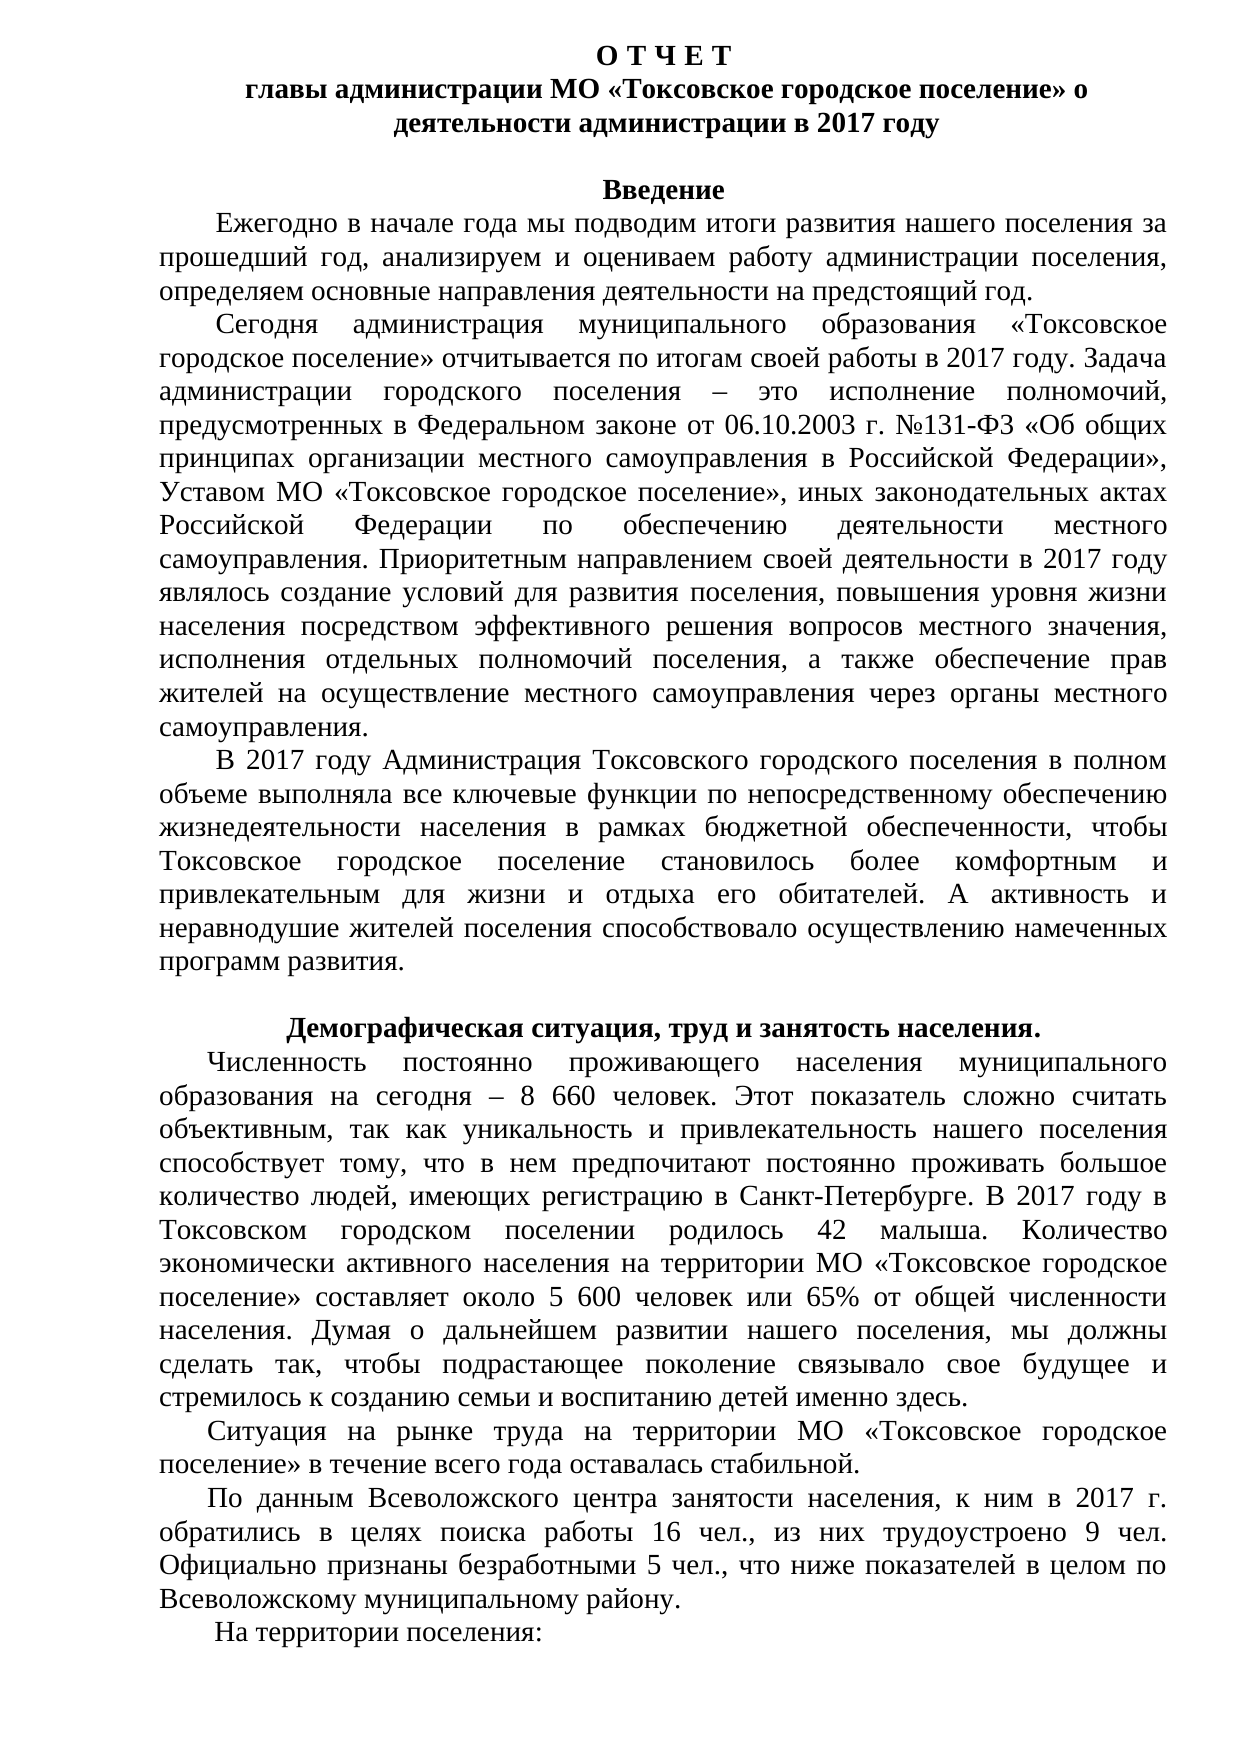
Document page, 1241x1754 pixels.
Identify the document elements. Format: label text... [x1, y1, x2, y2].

text Демографическая ситуация, труд и занятость населения. [159, 1011, 1168, 1044]
text ОТЧЕТ [159, 38, 1168, 71]
text По данным Всеволожского центра занятости населения, к ним в 2017 г. обратились в целях поиска работы 16 чел., из них трудоустроено 9 чел. Официально признаны безработными 5 чел., что ниже показателей в целом по Всеволожскому муниципальному району. [159, 1480, 1168, 1614]
text Численность постоянно проживающего населения муниципального образования на сегодня – 8 660 человек. Этот показатель сложно считать объективным, так как уникальность и привлекательность нашего поселения способствует тому, что в нем предпочитают постоянно проживать большое количество людей, имеющих регистрацию в Санкт-Петербурге. В 2017 году в Токсовском городском поселении родилось 42 малыша. Количество экономически активного населения на территории МО «Токсовское городское поселение» составляет около 5 600 человек или 65% от общей численности населения. Думая о дальнейшем развитии нашего поселения, мы должны сделать так, чтобы подрастающее поколение связывало свое будущее и стремилось к созданию семьи и воспитанию детей именно здесь. [159, 1044, 1168, 1413]
text главы администрации МО «Токсовское городское поселение» о деятельности администрации в 2017 году [165, 71, 1168, 138]
text Ежегодно в начале года мы подводим итоги развития нашего поселения за прошедший год, анализируем и оцениваем работу администрации поселения, определяем основные направления деятельности на предстоящий год. [159, 206, 1168, 306]
text Введение [159, 172, 1168, 206]
text В 2017 году Администрация Токсовского городского поселения в полном объеме выполняла все ключевые функции по непосредственному обеспечению жизнедеятельности населения в рамках бюджетной обеспеченности, чтобы Токсовское городское поселение становилось более комфортным и привлекательным для жизни и отдыха его обитателей. А активность и неравнодушие жителей поселения способствовало осуществлению намеченных программ развития. [159, 742, 1168, 977]
text Сегодня администрация муниципального образования «Токсовское городское поселение» отчитывается по итогам своей работы в 2017 году. Задача администрации городского поселения – это исполнение полномочий, предусмотренных в Федеральном законе от 06.10.2003 г. №131-Ф3 «Об общих принципах организации местного самоуправления в Российской Федерации», Уставом МО «Токсовское городское поселение», иных законодательных актах Российской Федерации по обеспечению деятельности местного самоуправления. Приоритетным направлением своей деятельности в 2017 году являлось создание условий для развития поселения, повышения уровня жизни населения посредством эффективного решения вопросов местного значения, исполнения отдельных полномочий поселения, а также обеспечение прав жителей на осуществление местного самоуправления через органы местного самоуправления. [159, 306, 1168, 742]
text На территории поселения: [159, 1614, 1168, 1648]
text Ситуация на рынке труда на территории МО «Токсовское городское поселение» в течение всего года оставалась стабильной. [159, 1413, 1168, 1480]
